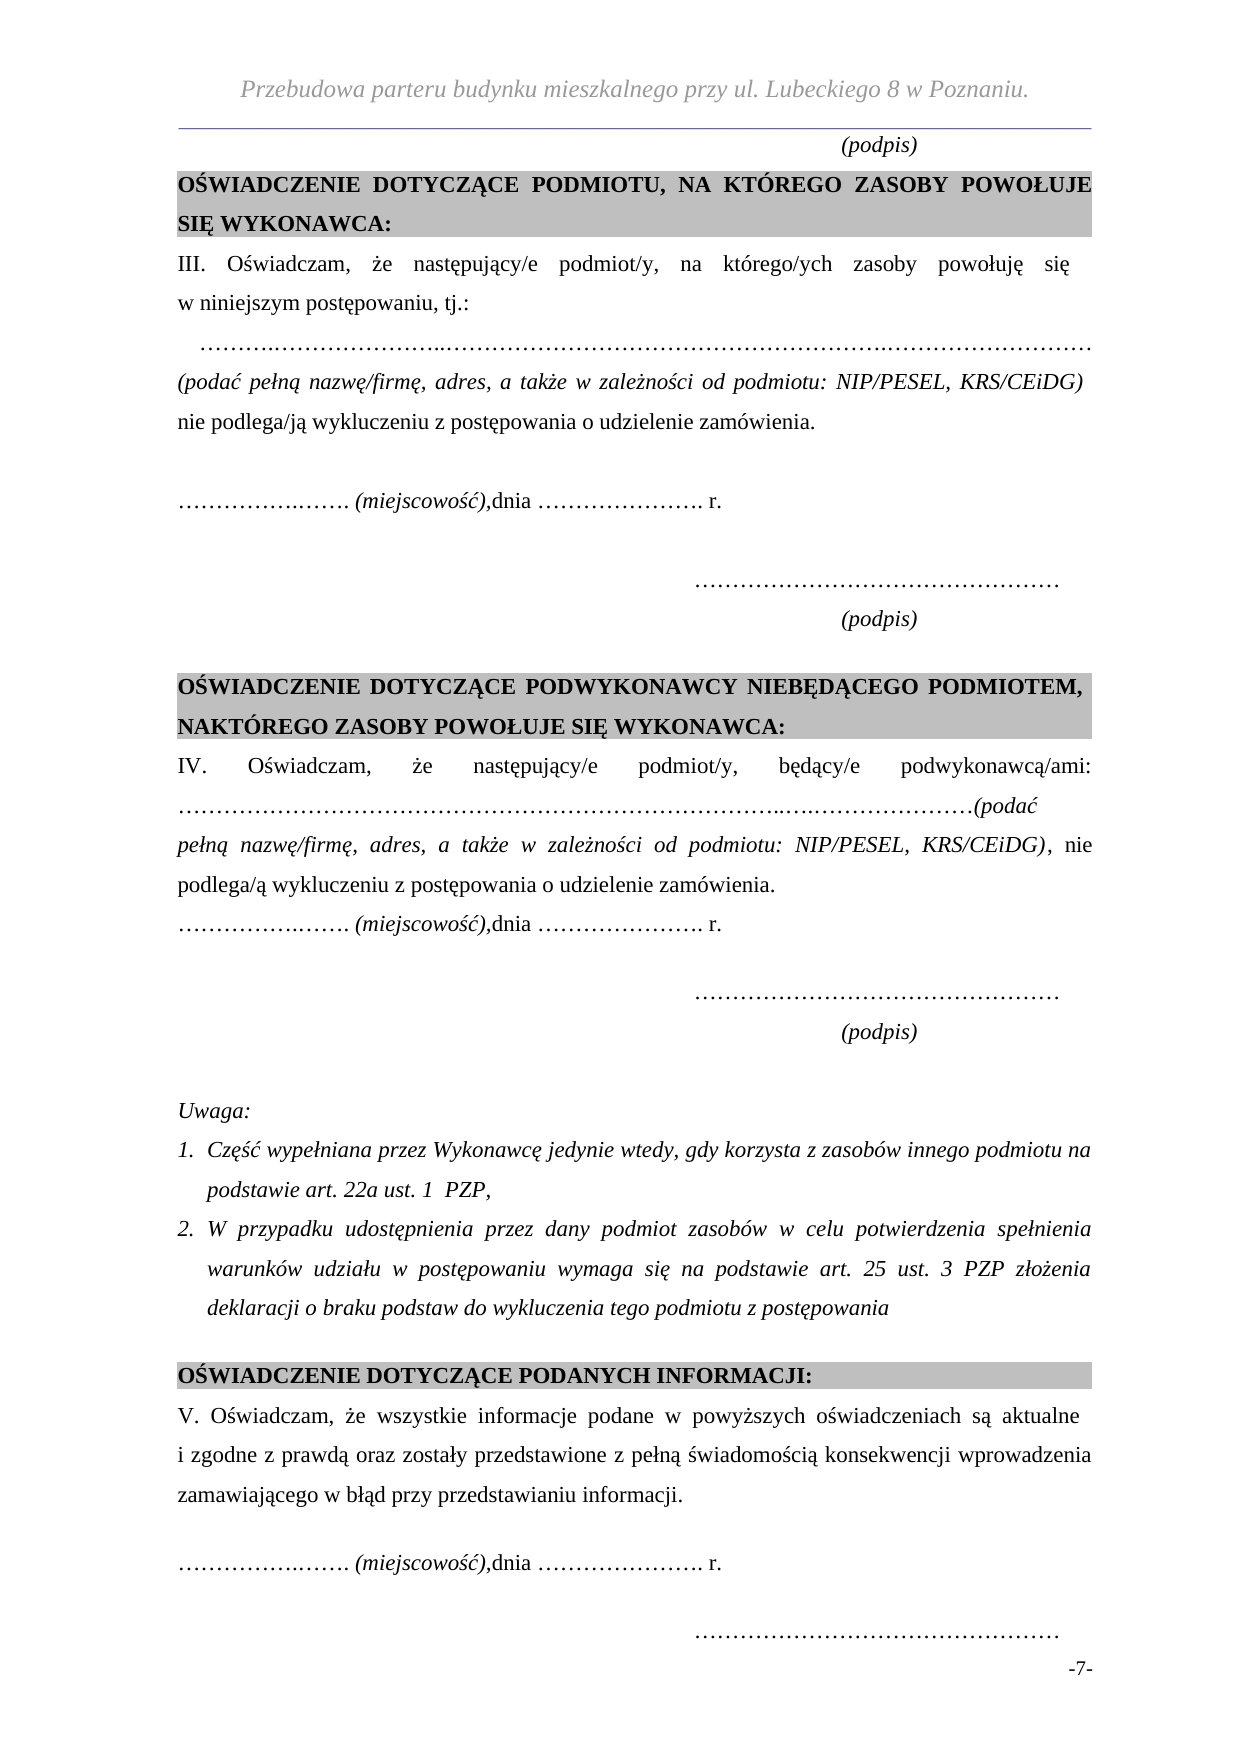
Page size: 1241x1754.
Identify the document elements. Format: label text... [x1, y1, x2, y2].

text …………….……. (miejscowość),dnia …………………. r. [177, 910, 1092, 937]
text V. Oświadczam, że wszystkie informacje podane w powyższych oświadczeniach są aktualne i zgodne z prawdą oraz zostały przedstawione z pełną świadomością konsekwencji wprowadzenia zamawiającego w błąd przy przedstawianiu informacji. [177, 1402, 1092, 1507]
text Uwaga: [177, 1097, 1092, 1123]
text …………….……. (miejscowość),dnia …………………. r. [177, 487, 1092, 513]
text ………………………………………… [177, 566, 1092, 592]
text (podpis) [767, 131, 1092, 158]
text ………………………………………… [177, 1617, 1092, 1644]
text IV. Oświadczam, że następujący/e podmiot/y, będący/e podwykonawcą/ami: ……………………………………………………………………..….…………………(podać pełną nazwę/firmę, adres, a także w zależności od podmiotu: NIP/PESEL, KRS/CEiDG), nie podlega/ą wykluczeniu z postępowania o udzielenie zamówienia. [177, 752, 1092, 897]
text OŚWIADCZENIE DOTYCZĄCE PODANYCH INFORMACJI: [177, 1362, 1092, 1389]
text ……….…………………..………………………………………………….……………………… (podać pełną nazwę/firmę, adres, a także w zależności od podmiotu: NIP/PESEL, KRS/CEiDG) nie podlega/ją wykluczeniu z postępowania o udzielenie zamówienia. [177, 329, 1092, 434]
text III. Oświadczam, że następujący/e podmiot/y, na którego/ych zasoby powołuję się w niniejszym postępowaniu, tj.: [177, 250, 1092, 316]
text (podpis) [767, 605, 1092, 631]
text OŚWIADCZENIE DOTYCZĄCE PODWYKONAWCY NIEBĘDĄCEGO PODMIOTEM, NAKTÓREGO ZASOBY POWOŁUJE SIĘ WYKONAWCA: [177, 673, 1092, 739]
text OŚWIADCZENIE DOTYCZĄCE PODMIOTU, NA KTÓREGO ZASOBY POWOŁUJE SIĘ WYKONAWCA: [177, 171, 1092, 237]
text (podpis) [767, 1018, 1092, 1044]
text …………….……. (miejscowość),dnia …………………. r. [177, 1549, 1092, 1576]
text ………………………………………… [177, 978, 1092, 1005]
list W przypadku udostępnienia przez dany podmiot zasobów w celu potwierdzenia spełnienia warunków udziału w postępowaniu wymaga się na podstawie art. 25 ust. 3 PZP złożenia deklaracji o braku podstaw do wykluczenia tego podmiotu z postępowania [177, 1215, 1092, 1321]
list Część wypełniana przez Wykonawcę jedynie wtedy, gdy korzysta z zasobów innego podmiotu na podstawie art. 22a ust. 1 PZP, [177, 1136, 1092, 1202]
